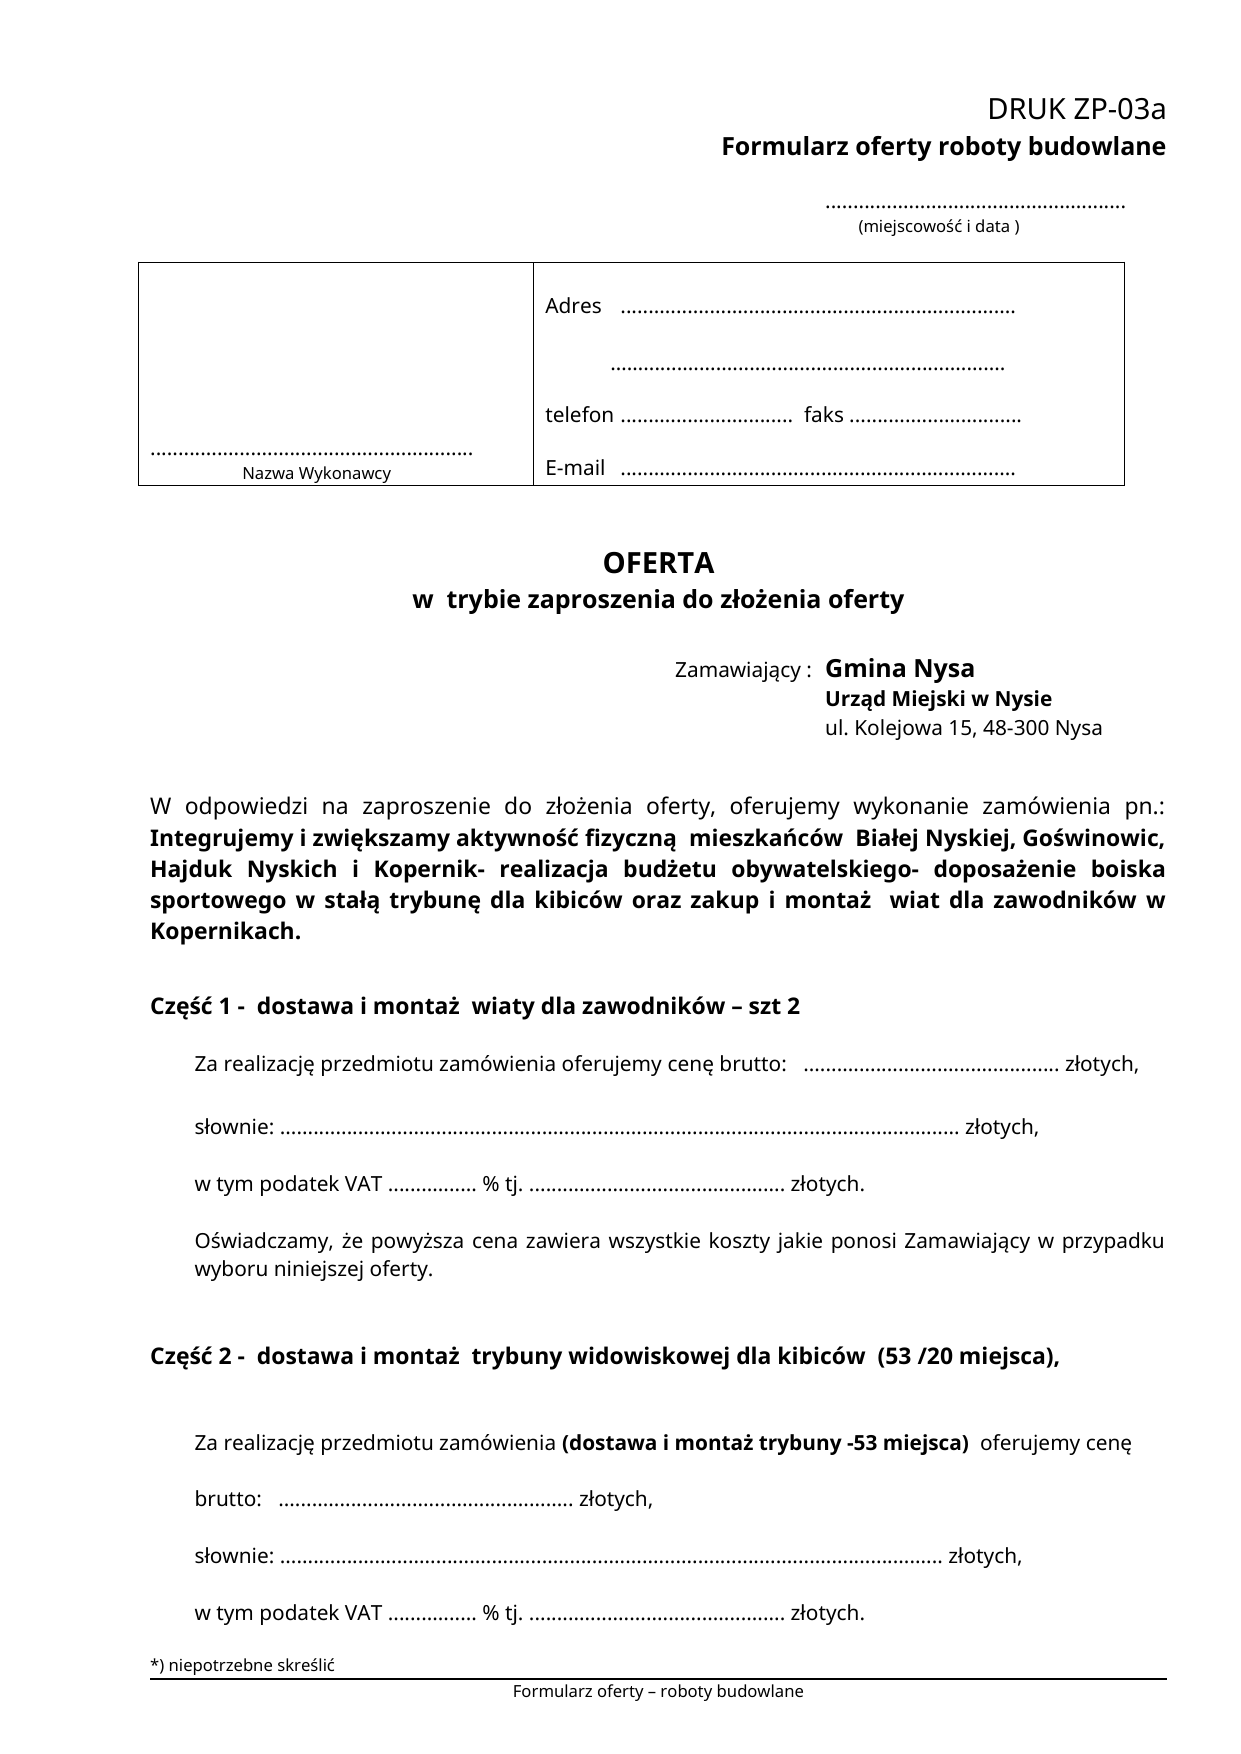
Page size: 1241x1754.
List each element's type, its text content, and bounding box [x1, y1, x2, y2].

subtitle w trybie zaproszenia do złożenia oferty [150, 582, 1167, 616]
text Za realizację przedmiotu zamówienia oferujemy cenę brutto: .............................................. złotych, [194, 1049, 1167, 1078]
table_header .......................................................... Nazwa Wykonawcy [139, 263, 533, 484]
subtitle DRUK ZP-03a [150, 89, 1167, 128]
text brutto: ..................................................... złotych, [194, 1484, 1167, 1513]
text ul. Kolejowa 15, 48-300 Nysa [739, 713, 1167, 741]
text Zamawiający : Gmina Nysa [150, 650, 1167, 684]
table_header Adres ....................................................................... ……................................................................. telefon ............................... faks ............................... E-mail ....................................................................... [534, 263, 1124, 484]
text W odpowiedzi na zaproszenie do złożenia oferty, oferujemy wykonanie zamówienia pn.: Integrujemy i zwiększamy aktywność fizyczną mieszkańców Białej Nyskiej, Goświnowic, Hajduk Nyskich i Kopernik- realizacja budżetu obywatelskiego- doposażenie boiska sportowego w stałą trybunę dla kibiców oraz zakup i montaż wiat dla zawodników w Kopernikach. [150, 790, 1167, 946]
text słownie: ....................................................................................................................... złotych, [194, 1541, 1167, 1570]
text Oświadczamy, że powyższa cena zawiera wszystkie koszty jakie ponosi Zamawiający w przypadku wyboru niniejszej oferty. [194, 1226, 1167, 1283]
text w tym podatek VAT ................ % tj. .............................................. złotych. [194, 1169, 1167, 1197]
text Część 2 - dostawa i montaż trybuny widowiskowej dla kibiców (53 /20 miejsca), [150, 1339, 1167, 1371]
text słownie: .......................................................................................................................... złotych, [194, 1112, 1167, 1141]
subtitle OFERTA [150, 542, 1167, 582]
text Za realizację przedmiotu zamówienia (dostawa i montaż trybuny -53 miejsca) oferujemy cenę [194, 1428, 1167, 1456]
text (miejscowość i data ) [375, 215, 1167, 238]
text ...................................................... [750, 186, 1167, 215]
text Urząd Miejski w Nysie [664, 684, 1167, 713]
text w tym podatek VAT ................ % tj. .............................................. złotych. [194, 1598, 1167, 1627]
text Część 1 - dostawa i montaż wiaty dla zawodników – szt 2 [150, 990, 1167, 1021]
text Formularz oferty roboty budowlane [150, 128, 1167, 162]
